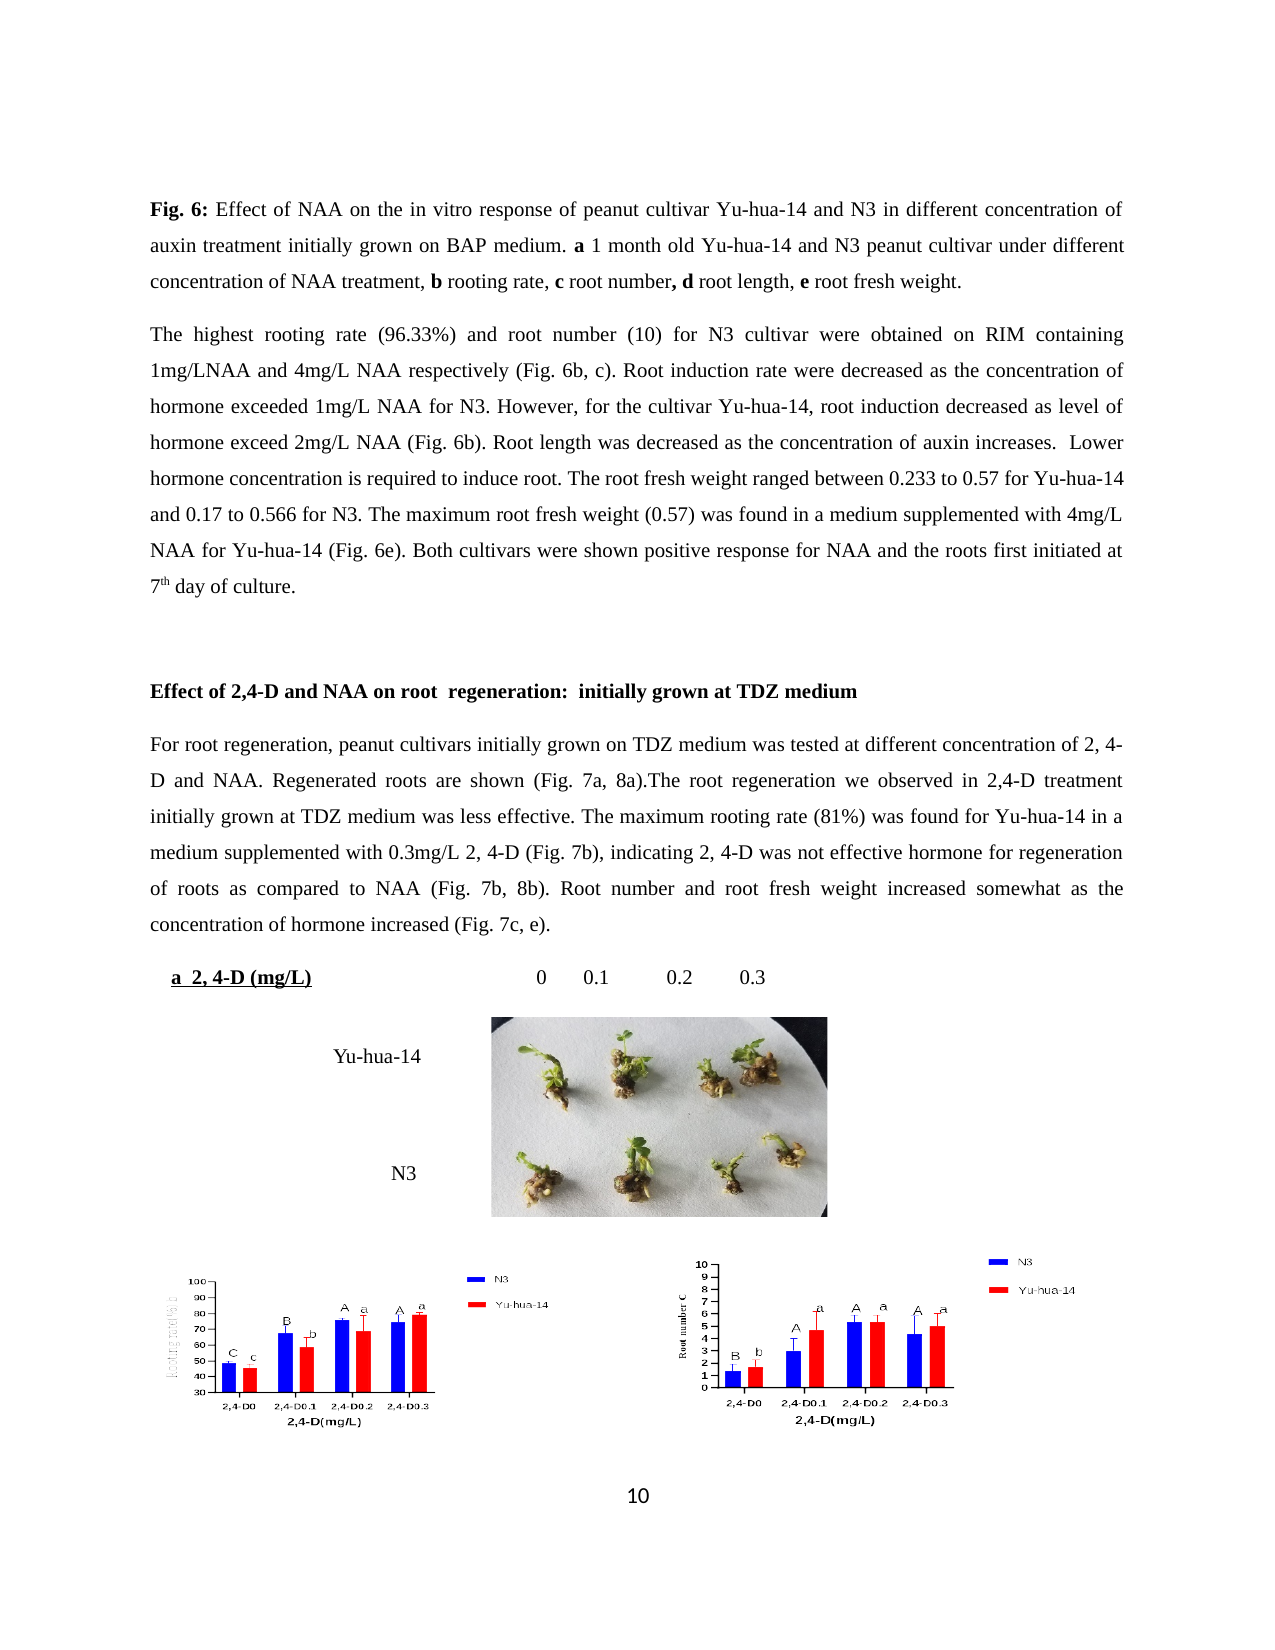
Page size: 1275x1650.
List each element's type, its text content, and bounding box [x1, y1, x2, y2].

text Effect of 2,4-D and NAA on root regeneration: initially grown at TDZ medium [150, 679, 1125, 703]
text Fig. 6: Effect of NAA on the in vitro response of peanut cultivar Yu-hua-14 and N3 in different concentration of auxin treatment initially grown on BAP medium. a 1 month old Yu-hua-14 and N3 peanut cultivar under different concentration of NAA treatment, b rooting rate, c root number, d root length, e root fresh weight. [150, 197, 1125, 293]
text The highest rooting rate (96.33%) and root number (10) for N3 cultivar were obtained on RIM containing 1mg/LNAA and 4mg/L NAA respectively (Fig. 6b, c). Root induction rate were decreased as the concentration of hormone exceeded 1mg/L NAA for N3. However, for the cultivar Yu-hua-14, root induction decreased as level of hormone exceed 2mg/L NAA (Fig. 6b). Root length was decreased as the concentration of auxin increases. Lower hormone concentration is required to induce root. The root fresh weight ranged between 0.233 to 0.57 for Yu-hua-14 and 0.17 to 0.566 for N3. The maximum root fresh weight (0.57) was found in a medium supplemented with 4mg/L NAA for Yu-hua-14 (Fig. 6e). Both cultivars were shown positive response for NAA and the roots first initiated at 7th day of culture. [150, 322, 1125, 598]
picture [491, 1017, 828, 1217]
text a 2, 4-D (mg/L) 0 0.1 0.2 0.3 [150, 965, 1125, 989]
text For root regeneration, peanut cultivars initially grown on TDZ medium was tested at different concentration of 2, 4-D and NAA. Regenerated roots are shown (Fig. 7a, 8a).The root regeneration we observed in 2,4-D treatment initially grown at TDZ medium was less effective. The maximum rooting rate (81%) was found for Yu-hua-14 in a medium supplemented with 0.3mg/L 2, 4-D (Fig. 7b), indicating 2, 4-D was not effective hormone for regeneration of roots as compared to NAA (Fig. 7b, 8b). Root number and root fresh weight increased somewhat as the concentration of hormone increased (Fig. 7c, e). [150, 732, 1125, 936]
